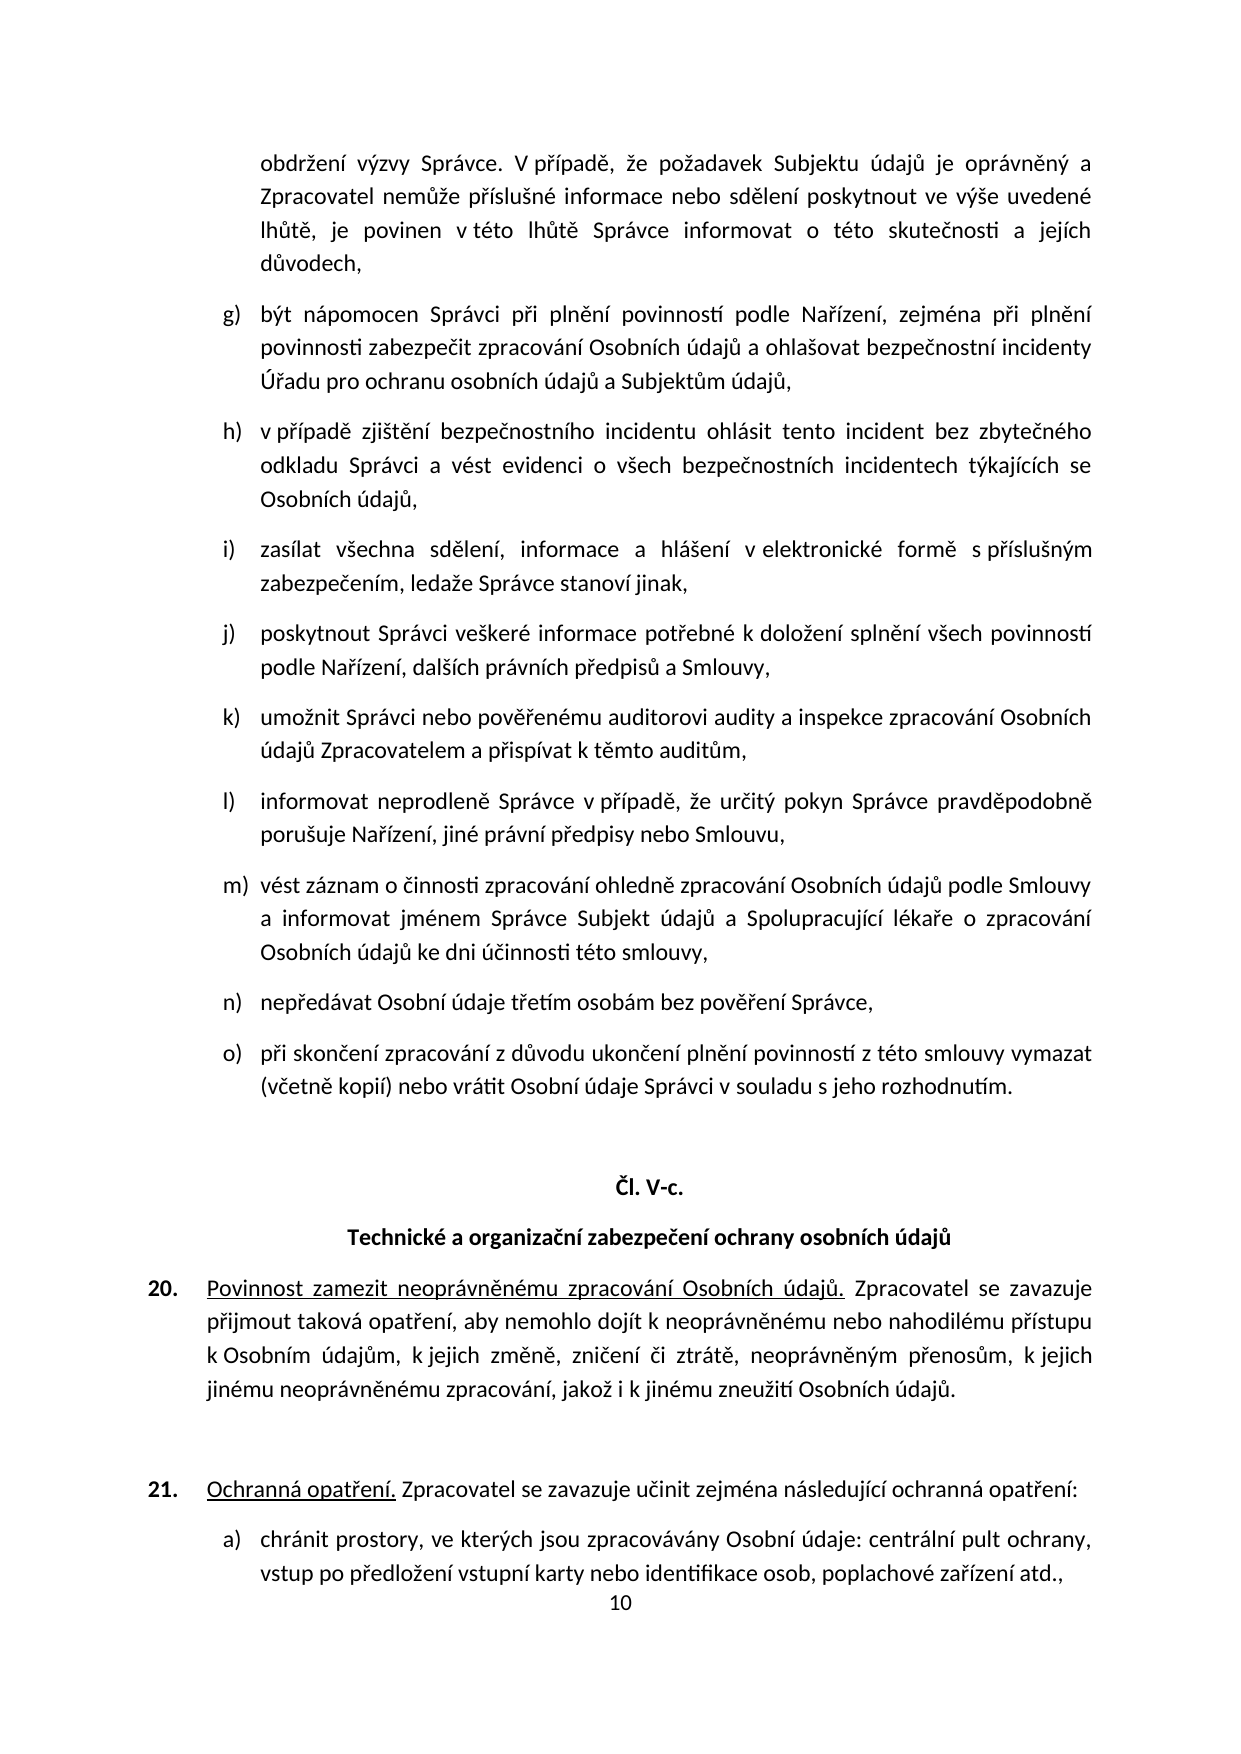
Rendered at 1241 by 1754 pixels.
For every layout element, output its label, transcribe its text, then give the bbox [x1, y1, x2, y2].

text Čl. V-c. [207, 1172, 1093, 1201]
list zasílat všechna sdělení, informace a hlášení v elektronické formě s příslušným zabezpečením, ledaže Správce stanoví jinak, [223, 534, 1093, 597]
list umožnit Správci nebo pověřenému auditorovi audity a inspekce zpracování Osobních údajů Zpracovatelem a přispívat k těmto auditům, [223, 702, 1093, 765]
list poskytnout Správci veškeré informace potřebné k doložení splnění všech povinností podle Nařízení, dalších právních předpisů a Smlouvy, [223, 618, 1093, 681]
list být nápomocen Správci při plnění povinností podle Nařízení, zejména při plnění povinnosti zabezpečit zpracování Osobních údajů a ohlašovat bezpečnostní incidenty Úřadu pro ochranu osobních údajů a Subjektům údajů, [223, 299, 1093, 395]
list při skončení zpracování z důvodu ukončení plnění povinností z této smlouvy vymazat (včetně kopií) nebo vrátit Osobní údaje Správci v souladu s jeho rozhodnutím. [223, 1038, 1093, 1101]
list Povinnost zamezit neoprávněnému zpracování Osobních údajů. Zpracovatel se zavazuje přijmout taková opatření, aby nemohlo dojít k neoprávněnému nebo nahodilému přístupu k Osobním údajům, k jejich změně, zničení či ztrátě, neoprávněným přenosům, k jejich jinému neoprávněnému zpracování, jakož i k jinému zneužití Osobních údajů. [148, 1273, 1093, 1403]
list informovat neprodleně Správce v případě, že určitý pokyn Správce pravděpodobně porušuje Nařízení, jiné právní předpisy nebo Smlouvu, [223, 786, 1093, 849]
list v případě zjištění bezpečnostního incidentu ohlásit tento incident bez zbytečného odkladu Správci a vést evidenci o všech bezpečnostních incidentech týkajících se Osobních údajů, [223, 416, 1093, 513]
list vést záznam o činnosti zpracování ohledně zpracování Osobních údajů podle Smlouvy a informovat jménem Správce Subjekt údajů a Spolupracující lékaře o zpracování Osobních údajů ke dni účinnosti této smlouvy, [223, 870, 1093, 966]
list nepředávat Osobní údaje třetím osobám bez pověření Správce, [223, 987, 1093, 1017]
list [223, 148, 1093, 278]
text Technické a organizační zabezpečení ochrany osobních údajů [207, 1222, 1093, 1252]
list Ochranná opatření. Zpracovatel se zavazuje učinit zejména následující ochranná opatření: [148, 1474, 1093, 1503]
list chránit prostory, ve kterých jsou zpracovávány Osobní údaje: centrální pult ochrany, vstup po předložení vstupní karty nebo identifikace osob, poplachové zařízení atd., [223, 1524, 1093, 1587]
